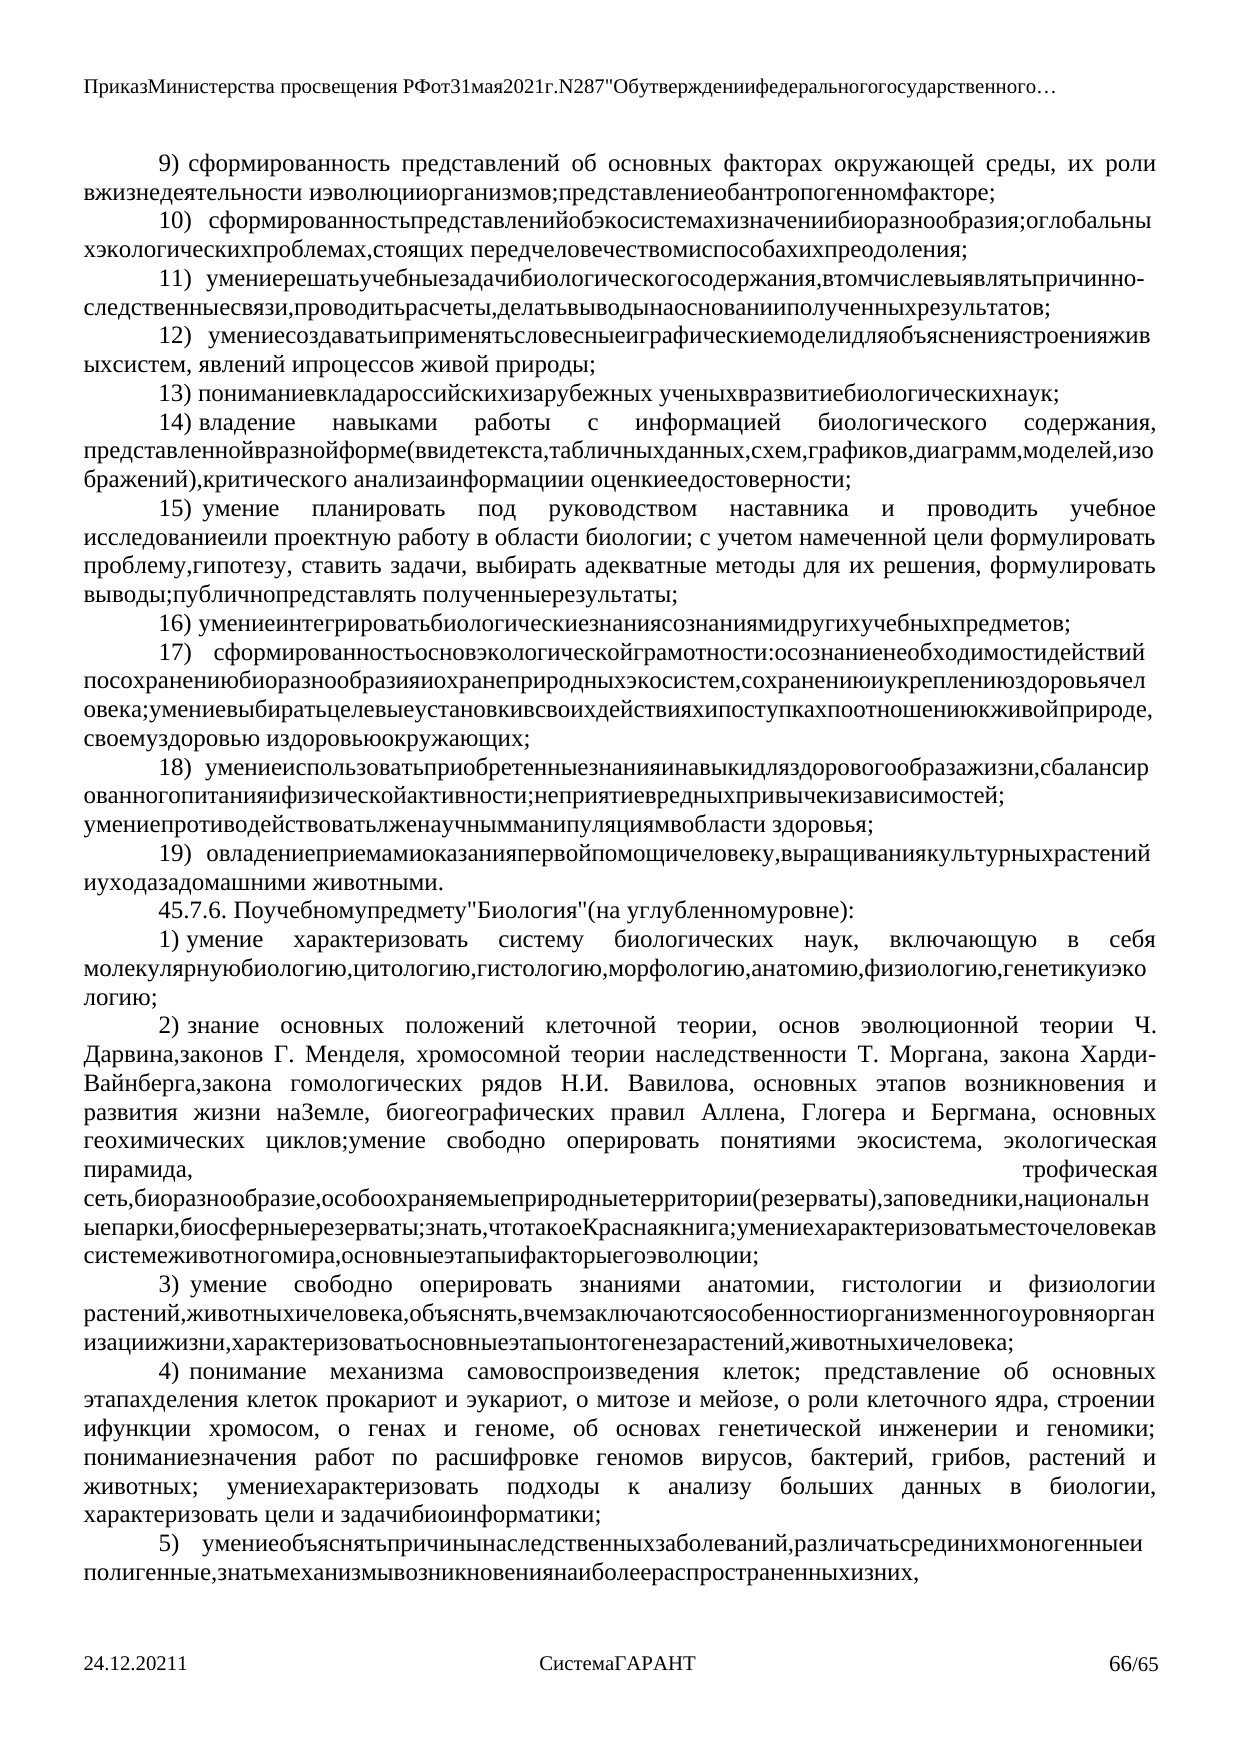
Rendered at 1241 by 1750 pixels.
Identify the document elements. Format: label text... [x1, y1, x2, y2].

list умение характеризовать систему биологических наук, включающую в себя молекулярнуюбиологию,цитологию,гистологию,морфологию,анатомию,физиологию,генетикуиэкологию; [83, 924, 1156, 1011]
list владение навыками работы с информацией биологического содержания, представленнойвразнойформе(ввидетекста,табличныхданных,схем,графиков,диаграмм,моделей,изображений),критического анализаинформациии оценкиеедостоверности; [83, 407, 1157, 493]
list умение планировать под руководством наставника и проводить учебное исследованиеили проектную работу в области биологии; с учетом намеченной цели формулировать проблему,гипотезу, ставить задачи, выбирать адекватные методы для их решения, формулировать выводы;публичнопредставлять полученныерезультаты; [83, 493, 1157, 608]
list умениеинтегрироватьбиологическиезнаниясознаниямидругихучебныхпредметов; [158, 608, 1201, 637]
list сформированностьосновэкологическойграмотности:осознаниенеобходимостидействийпосохранениюбиоразнообразияиохранеприродныхэкосистем,сохранениюиукреплениюздоровьячеловека;умениевыбиратьцелевыеустановкивсвоихдействияхипоступкахпоотношениюкживойприроде,своемуздоровью издоровьюокружающих; [83, 637, 1157, 752]
list умениеобъяснятьпричинынаследственныхзаболеваний,различатьсрединихмоногенныеиполигенные,знатьмеханизмывозникновениянаиболеераспространенныхизних, [83, 1528, 1157, 1586]
list пониманиевкладароссийскихизарубежных ученыхвразвитиебиологическихнаук; [158, 378, 1201, 407]
list сформированность представлений об основных факторах окружающей среды, их роли вжизнедеятельности иэволюцииорганизмов;представлениеобантропогенномфакторе; [83, 148, 1157, 206]
list умение свободно оперировать знаниями анатомии, гистологии и физиологии растений,животныхичеловека,объяснять,вчемзаключаютсяособенностиорганизменногоуровняорганизациижизни,характеризоватьосновныеэтапыонтогенезарастений,животныхичеловека; [83, 1269, 1157, 1356]
list Поучебномупредмету"Биология"(на углубленномуровне): [158, 896, 1201, 924]
list знание основных положений клеточной теории, основ эволюционной теории Ч. Дарвина,законов Г. Менделя, хромосомной теории наследственности Т. Моргана, закона Харди-Вайнберга,закона гомологических рядов Н.И. Вавилова, основных этапов возникновения и развития жизни наЗемле, биогеографических правил Аллена, Глогера и Бергмана, основных геохимических циклов;умение свободно оперировать понятиями экосистема, экологическая пирамида, трофическая сеть,биоразнообразие,особоохраняемыеприродныетерритории(резерваты),заповедники,национальныепарки,биосферныерезерваты;знать,чтотакоеКраснаякнига;умениехарактеризоватьместочеловекавсистемеживотногомира,основныеэтапыифакторыегоэволюции; [83, 1011, 1158, 1269]
list сформированностьпредставленийобэкосистемахизначениибиоразнообразия;оглобальныхэкологическихпроблемах,стоящих передчеловечествомиспособахихпреодоления; [83, 206, 1157, 263]
list умениеиспользоватьприобретенныезнанияинавыкидляздоровогообразажизни,сбалансированногопитанияифизическойактивности;неприятиевредныхпривычекизависимостей; умениепротиводействоватьлженаучнымманипуляциямвобласти здоровья; [83, 752, 1157, 838]
list овладениеприемамиоказанияпервойпомощичеловеку,выращиваниякультурныхрастенийиуходазадомашними животными. [83, 838, 1156, 896]
list понимание механизма самовоспроизведения клеток; представление об основных этапахделения клеток прокариот и эукариот, о митозе и мейозе, о роли клеточного ядра, строении ифункции хромосом, о генах и геноме, об основах генетической инженерии и геномики; пониманиезначения работ по расшифровке геномов вирусов, бактерий, грибов, растений и животных; умениехарактеризовать подходы к анализу больших данных в биологии, характеризовать цели и задачибиоинформатики; [83, 1356, 1157, 1528]
list умениерешатьучебныезадачибиологическогосодержания,втомчислевыявлятьпричинно-следственныесвязи,проводитьрасчеты,делатьвыводынаоснованииполученныхрезультатов; [83, 263, 1157, 321]
list умениесоздаватьиприменятьсловесныеиграфическиемоделидляобъяснениястроенияживыхсистем, явлений ипроцессов живой природы; [83, 321, 1157, 378]
